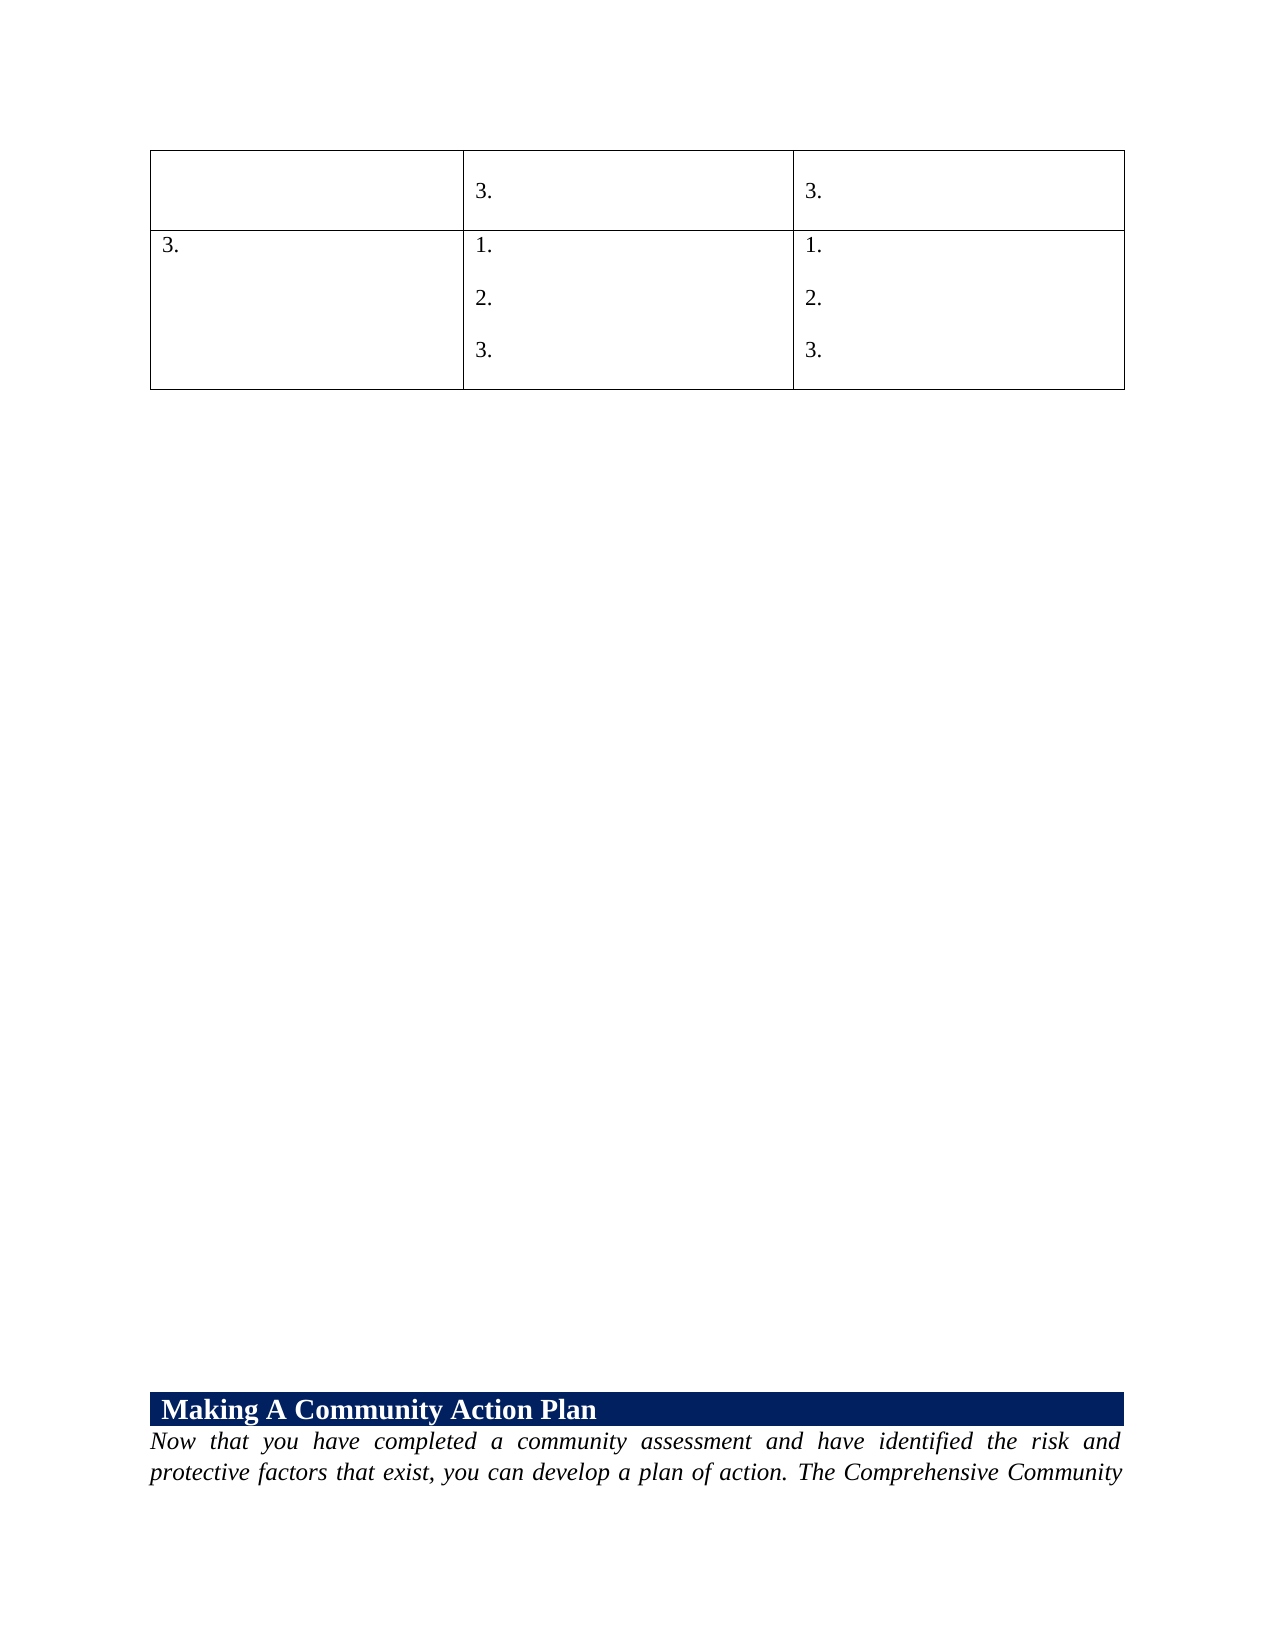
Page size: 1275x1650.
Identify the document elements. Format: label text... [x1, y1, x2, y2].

table_cell 1. 2. 3. [464, 151, 793, 230]
table_cell 2. [151, 151, 463, 230]
table_cell 1. 2. 3. [794, 231, 1124, 389]
table_cell 1. 2. 3. [794, 151, 1124, 230]
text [150, 1426, 1125, 1486]
table_cell 3. [151, 231, 463, 389]
table_cell 1. 2. 3. [464, 231, 793, 389]
table_header Making A Community Action Plan [150, 1392, 1124, 1426]
